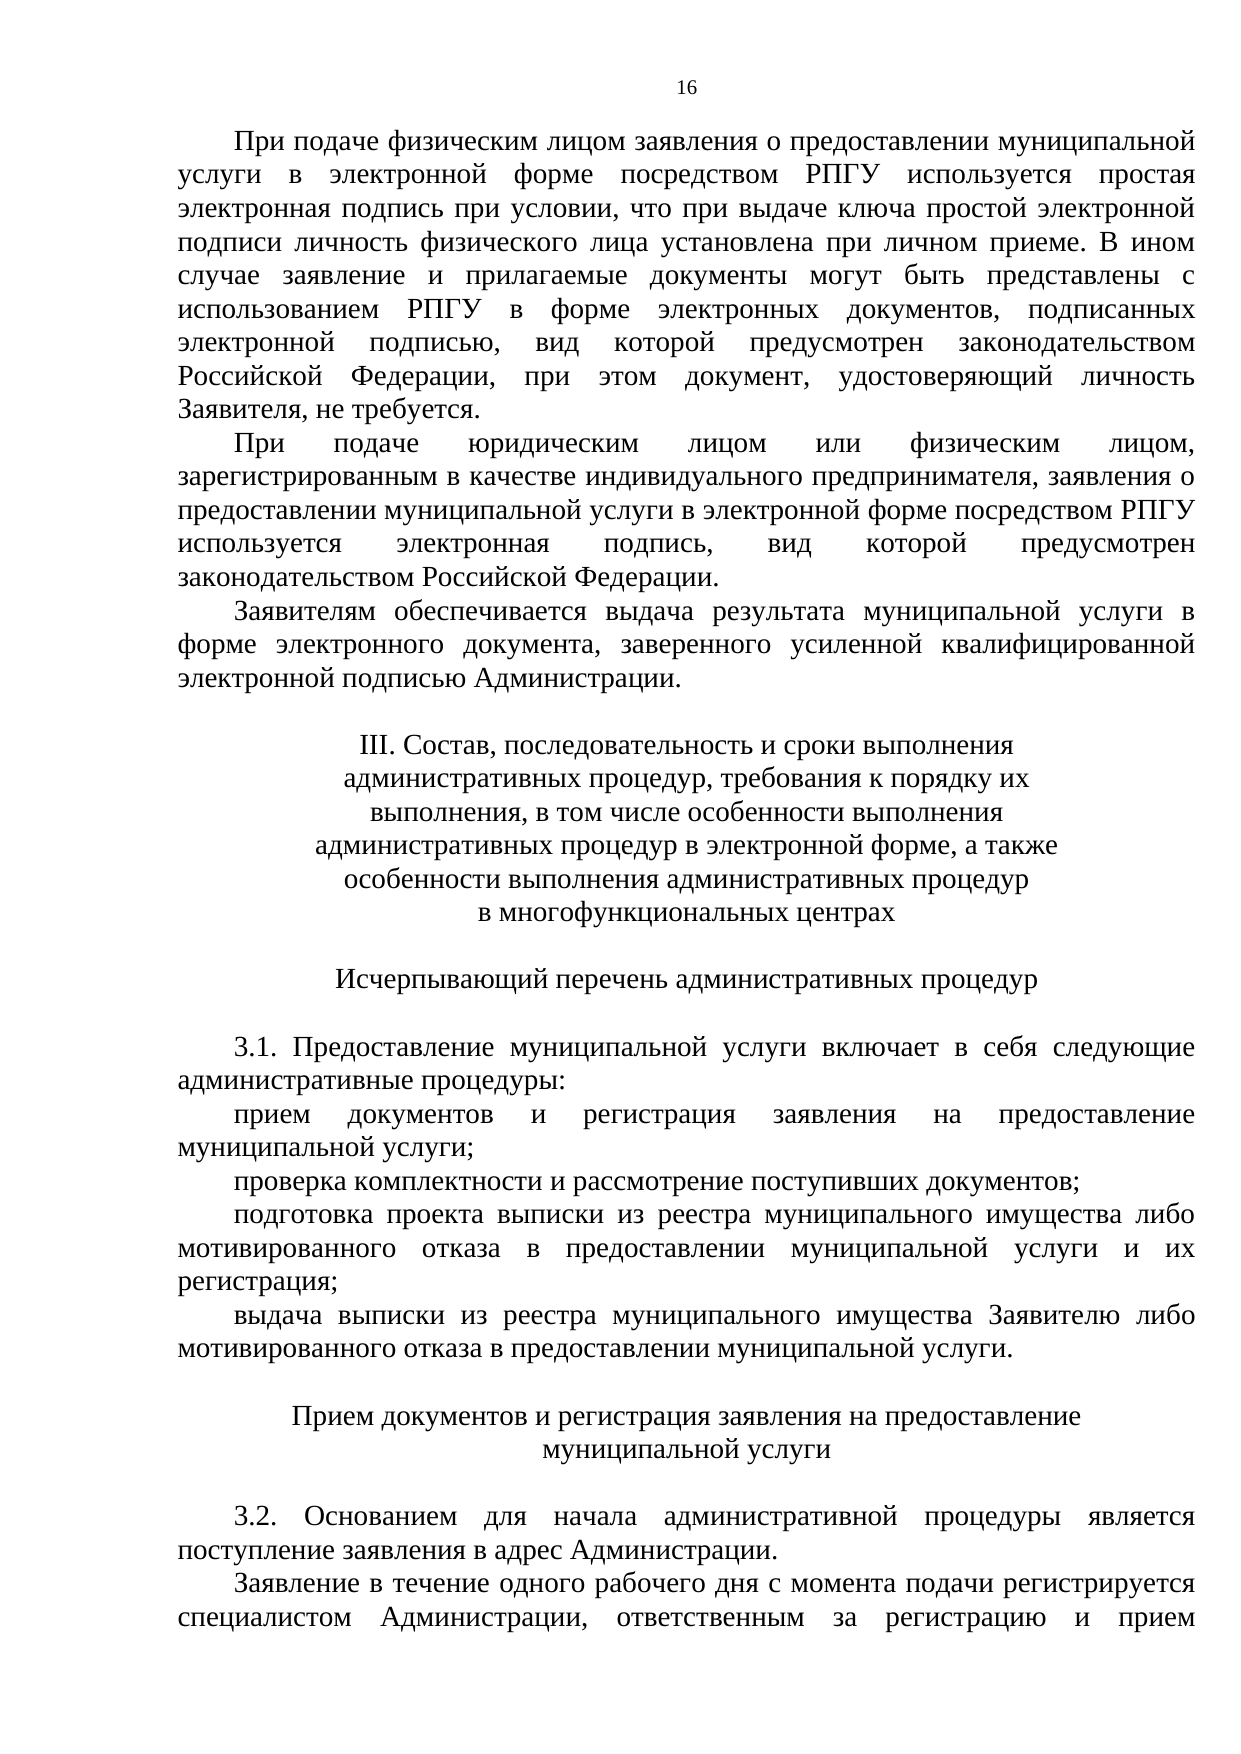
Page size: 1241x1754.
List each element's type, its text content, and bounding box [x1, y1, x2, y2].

text Заявителям обеспечивается выдача результата муниципальной услуги в форме электронного документа, заверенного усиленной квалифицированной электронной подписью Администрации. [177, 593, 1196, 693]
text муниципальной услуги [177, 1431, 1196, 1465]
text При подаче юридическим лицом или физическим лицом, зарегистрированным в качестве индивидуального предпринимателя, заявления о предоставлении муниципальной услуги в электронной форме посредством РПГУ используется электронная подпись, вид которой предусмотрен законодательством Российской Федерации. [177, 425, 1196, 593]
text 3.2. Основанием для начала административной процедуры является поступление заявления в адрес Администрации. [177, 1498, 1196, 1565]
text 3.1. Предоставление муниципальной услуги включает в себя следующие административные процедуры: [177, 1029, 1196, 1096]
text административных процедур в электронной форме, а также [177, 827, 1196, 861]
text выполнения, в том числе особенности выполнения [177, 794, 1196, 827]
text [177, 1565, 1196, 1632]
text Исчерпывающий перечень административных процедур [177, 962, 1196, 995]
text III. Состав, последовательность и сроки выполнения [177, 727, 1196, 760]
text Прием документов и регистрация заявления на предоставление [177, 1398, 1196, 1431]
text При подаче физическим лицом заявления о предоставлении муниципальной услуги в электронной форме посредством РПГУ используется простая электронная подпись при условии, что при выдаче ключа простой электронной подписи личность физического лица установлена при личном приеме. В ином случае заявление и прилагаемые документы могут быть представлены с использованием РПГУ в форме электронных документов, подписанных электронной подписью, вид которой предусмотрен законодательством Российской Федерации, при этом документ, удостоверяющий личность Заявителя, не требуется. [177, 123, 1196, 425]
text особенности выполнения административных процедур [177, 861, 1196, 894]
text подготовка проекта выписки из реестра муниципального имущества либо мотивированного отказа в предоставлении муниципальной услуги и их регистрация; [177, 1196, 1196, 1297]
text в многофункциональных центрах [177, 894, 1196, 928]
text административных процедур, требования к порядку их [177, 760, 1196, 794]
text проверка комплектности и рассмотрение поступивших документов; [177, 1163, 1196, 1196]
text выдача выписки из реестра муниципального имущества Заявителю либо мотивированного отказа в предоставлении муниципальной услуги. [177, 1297, 1196, 1364]
text прием документов и регистрация заявления на предоставление муниципальной услуги; [177, 1096, 1196, 1163]
